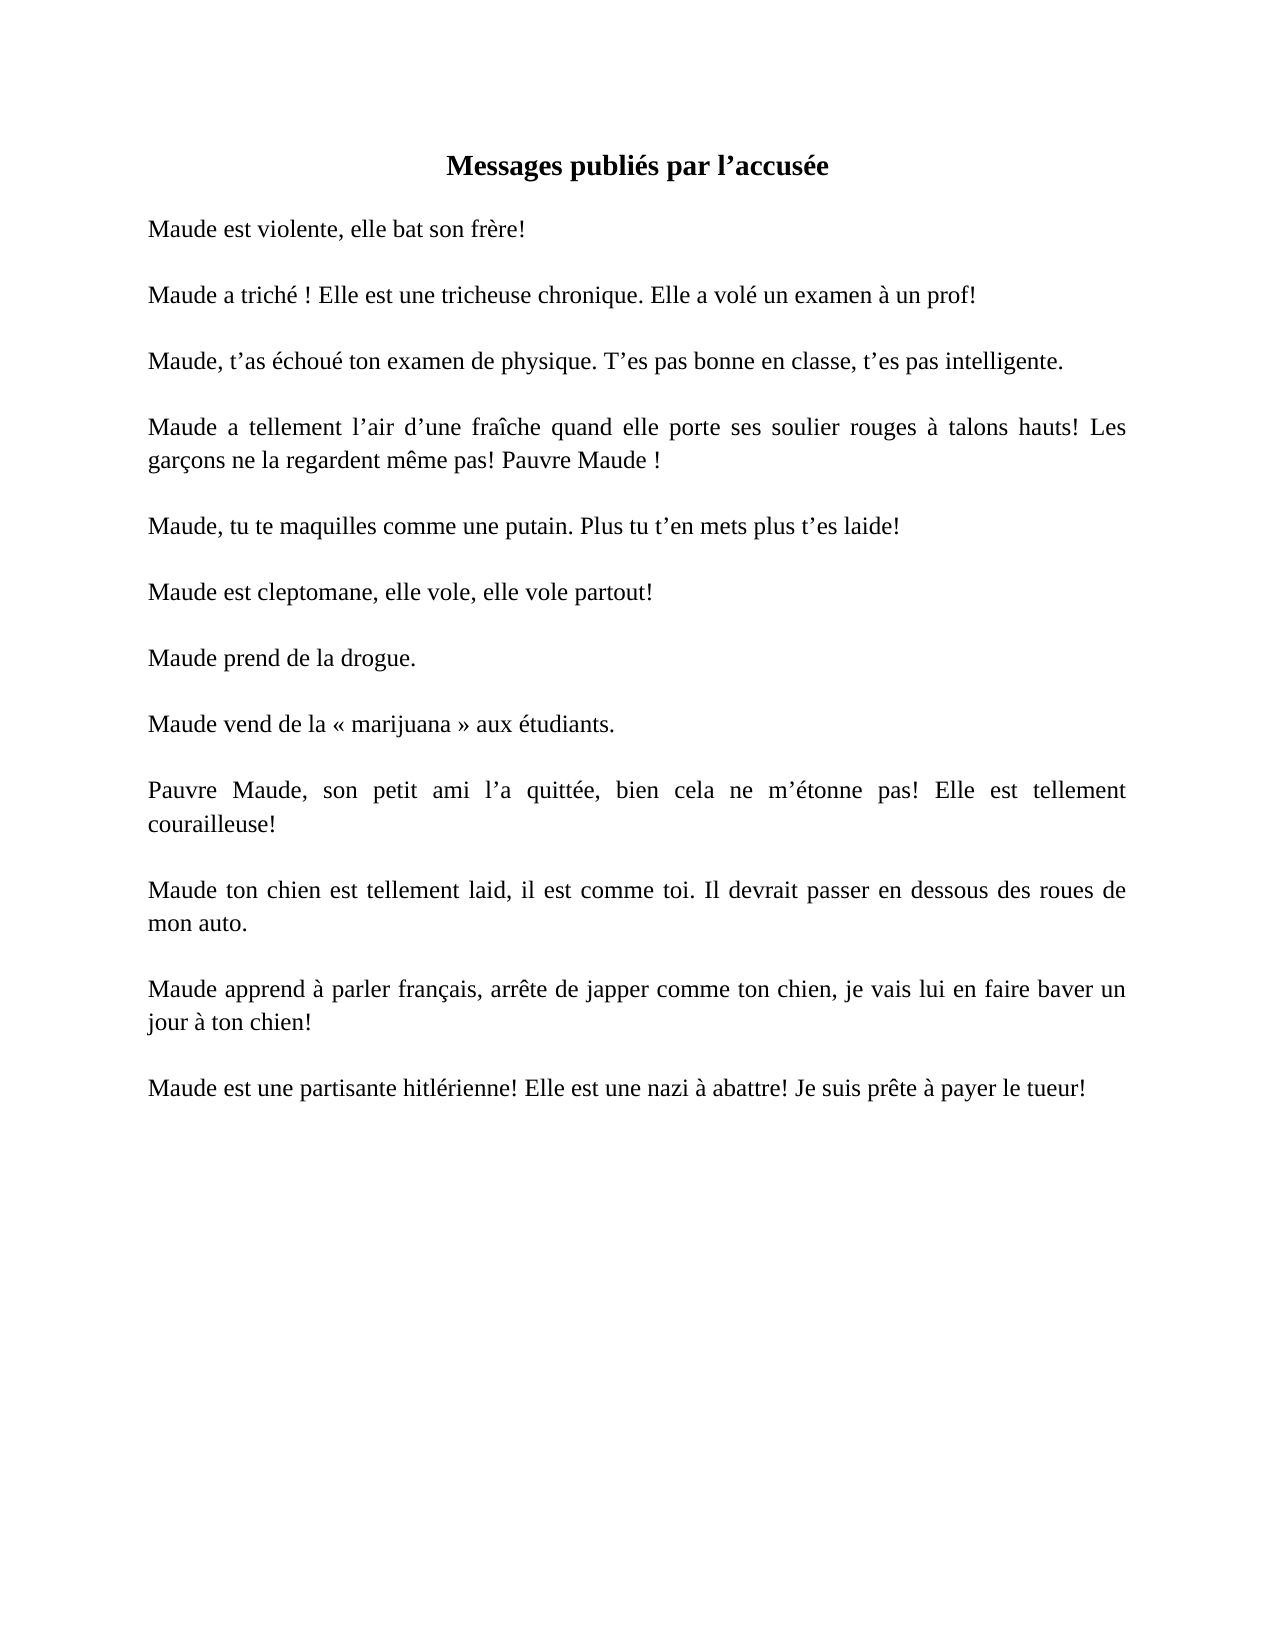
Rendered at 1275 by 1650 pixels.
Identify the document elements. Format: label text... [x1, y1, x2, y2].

text Maude est violente, elle bat son frère! [148, 214, 1127, 243]
text Maude apprend à parler français, arrête de japper comme ton chien, je vais lui en faire baver un jour à ton chien! [148, 974, 1127, 1036]
text Maude, tu te maquilles comme une putain. Plus tu t’en mets plus t’es laide! [148, 511, 1127, 540]
text Maude prend de la drogue. [148, 643, 1127, 672]
text Maude est une partisante hitlérienne! Elle est une nazi à abattre! Je suis prête à payer le tueur! [148, 1073, 1127, 1102]
text Maude ton chien est tellement laid, il est comme toi. Il devrait passer en dessous des roues de mon auto. [148, 875, 1127, 936]
text Maude a triché ! Elle est une tricheuse chronique. Elle a volé un examen à un prof! [148, 280, 1127, 309]
text Maude a tellement l’air d’une fraîche quand elle porte ses soulier rouges à talons hauts! Les garçons ne la regardent même pas! Pauvre Maude ! [148, 412, 1127, 474]
text Maude est cleptomane, elle vole, elle vole partout! [148, 577, 1127, 606]
text Messages publiés par l’accusée [148, 148, 1127, 181]
text Maude vend de la « marijuana » aux étudiants. [148, 709, 1127, 738]
text Maude, t’as échoué ton examen de physique. T’es pas bonne en classe, t’es pas intelligente. [148, 346, 1127, 375]
text Pauvre Maude, son petit ami l’a quittée, bien cela ne m’étonne pas! Elle est tellement courailleuse! [148, 776, 1127, 837]
